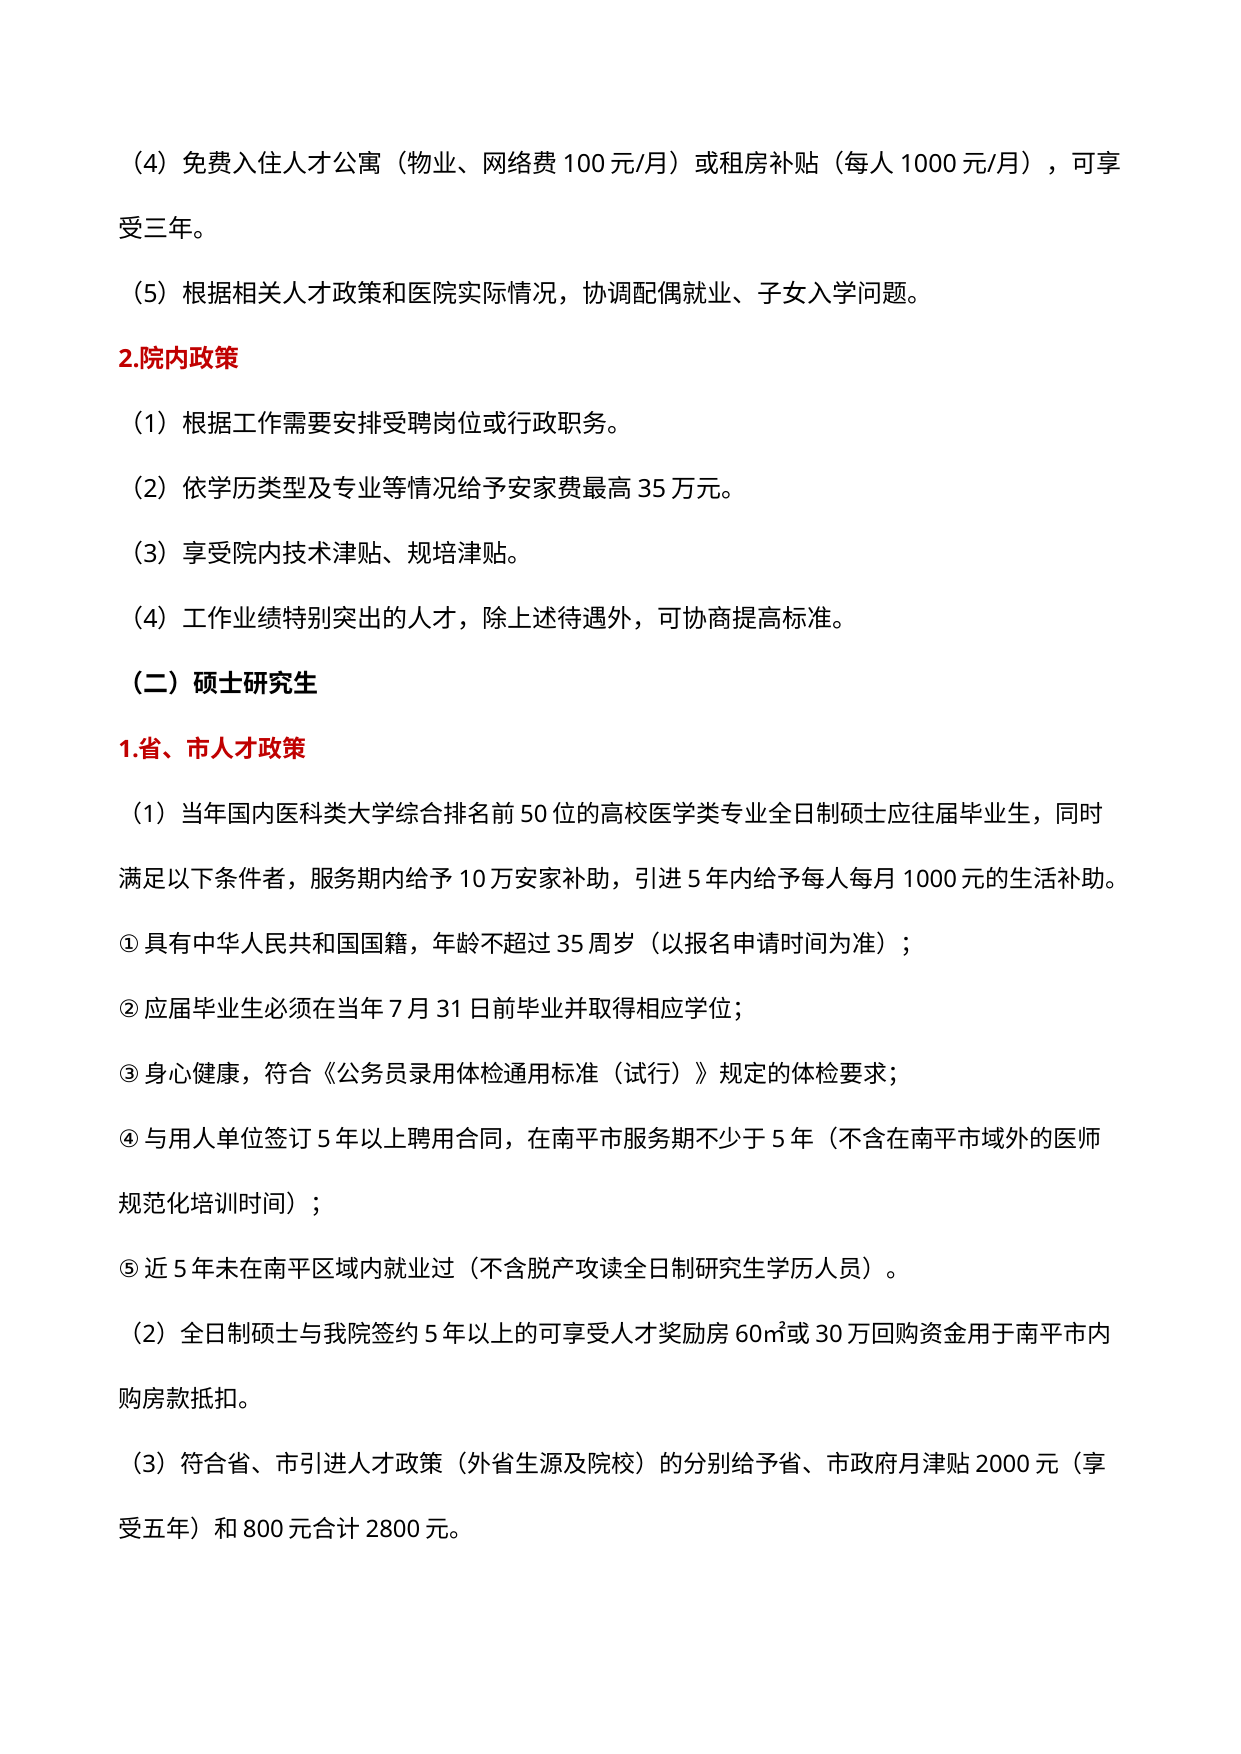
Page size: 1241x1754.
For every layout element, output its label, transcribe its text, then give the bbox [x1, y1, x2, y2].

text ③身心健康，符合《公务员录用体检通用标准（试行）》规定的体检要求； [118, 1039, 1122, 1104]
text （3）享受院内技术津贴、规培津贴。 [118, 519, 1122, 584]
text （1）根据工作需要安排受聘岗位或行政职务。 [118, 389, 1122, 454]
text ①具有中华人民共和国国籍，年龄不超过35周岁（以报名申请时间为准）； [118, 909, 1122, 974]
text （5）根据相关人才政策和医院实际情况，协调配偶就业、子女入学问题。 [118, 259, 1122, 324]
text ②应届毕业生必须在当年7月31日前毕业并取得相应学位； [118, 974, 1122, 1039]
text （二）硕士研究生 [118, 649, 1122, 714]
text ⑤近5年未在南平区域内就业过（不含脱产攻读全日制研究生学历人员）。 [118, 1234, 1122, 1299]
text 2.院内政策 [118, 324, 1122, 389]
text （4）工作业绩特别突出的人才，除上述待遇外，可协商提高标准。 [118, 584, 1122, 649]
text 1.省、市人才政策 [118, 714, 1122, 779]
text （4）免费入住人才公寓（物业、网络费100元/月）或租房补贴（每人1000元/月），可享受三年。 [118, 129, 1122, 259]
text （3）符合省、市引进人才政策（外省生源及院校）的分别给予省、市政府月津贴2000元（享受五年）和800元合计2800元。 [118, 1429, 1122, 1559]
text ④与用人单位签订5年以上聘用合同，在南平市服务期不少于5年（不含在南平市域外的医师规范化培训时间）； [118, 1104, 1122, 1234]
text （2）依学历类型及专业等情况给予安家费最高35万元。 [118, 454, 1122, 519]
text （1）当年国内医科类大学综合排名前50位的高校医学类专业全日制硕士应往届毕业生，同时满足以下条件者，服务期内给予10万安家补助，引进5年内给予每人每月1000元的生活补助。 [118, 779, 1122, 909]
text （2）全日制硕士与我院签约5年以上的可享受人才奖励房60㎡或30万回购资金用于南平市内购房款抵扣。 [118, 1299, 1122, 1429]
